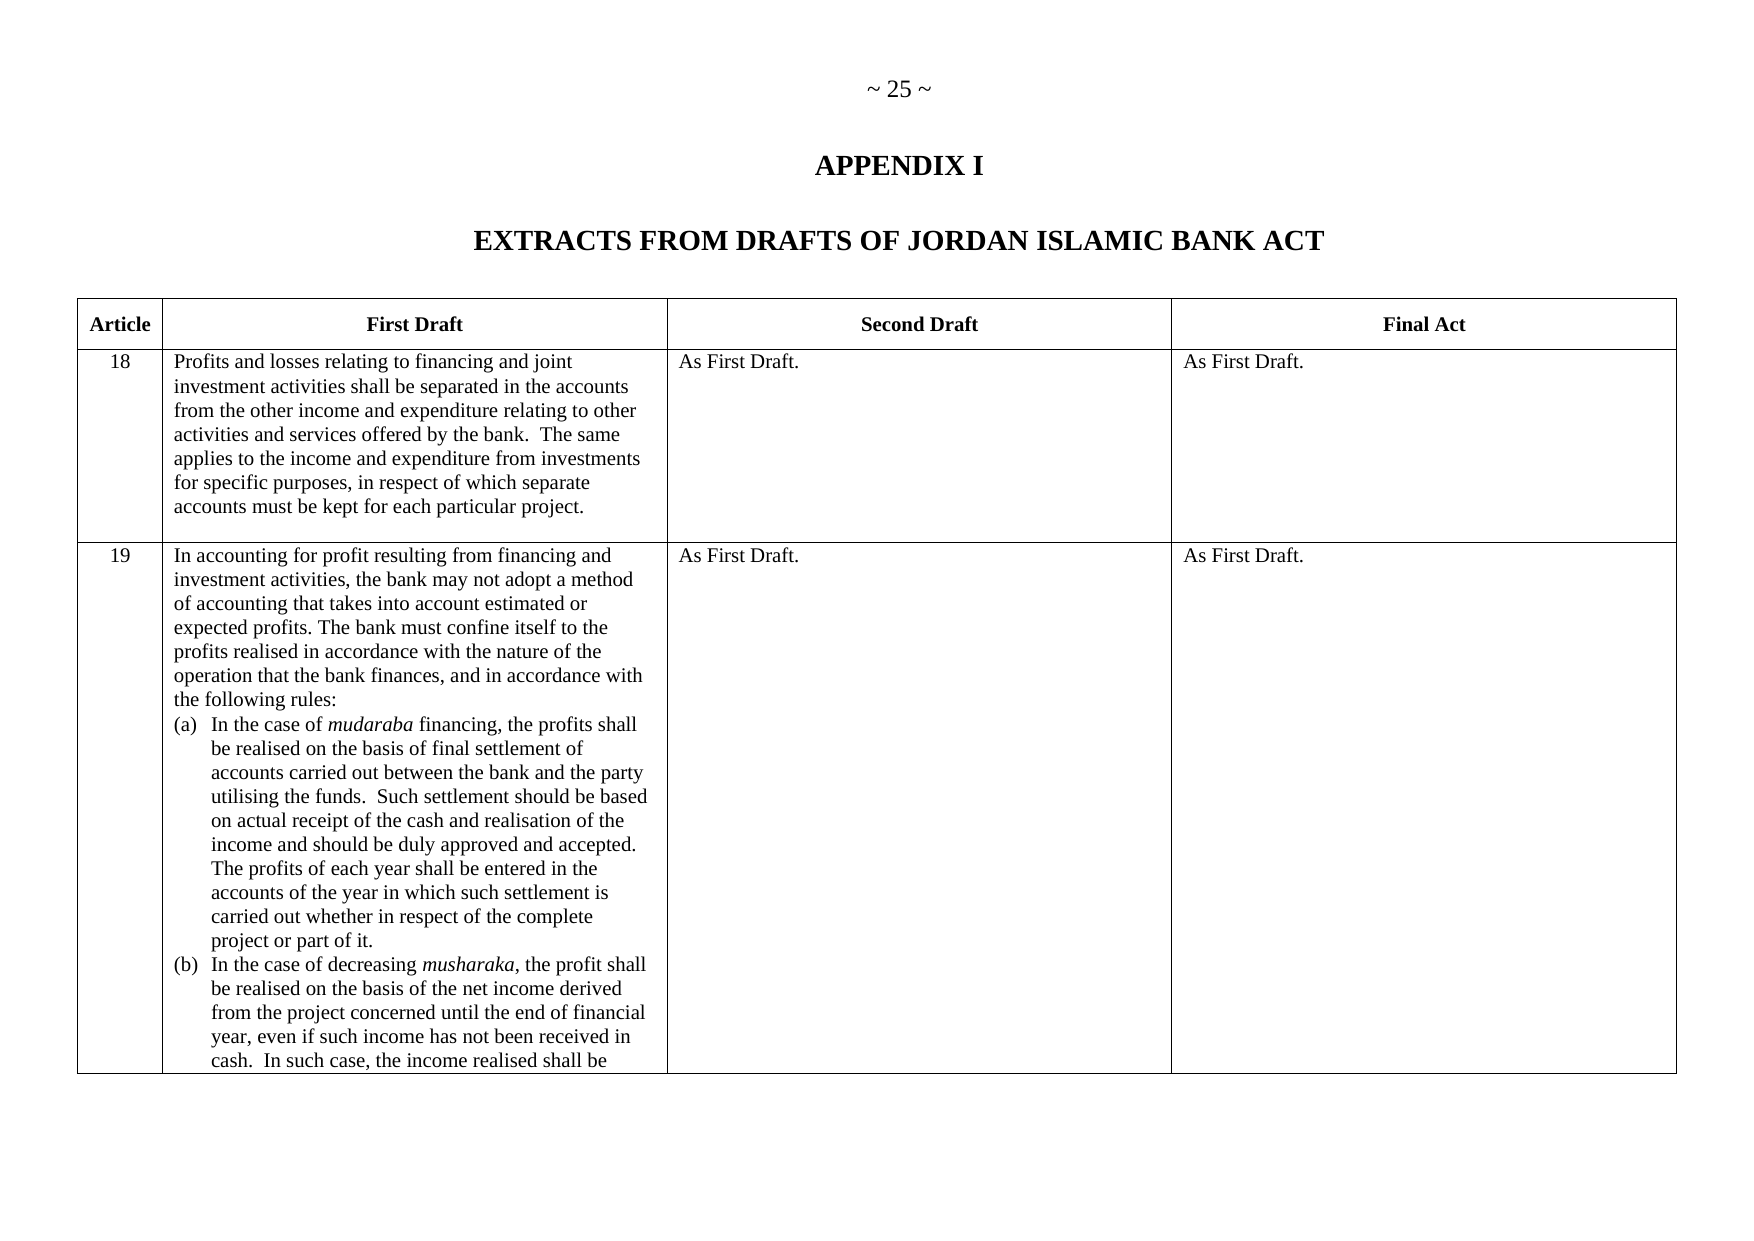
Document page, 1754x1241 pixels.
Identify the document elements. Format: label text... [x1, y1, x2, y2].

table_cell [163, 543, 667, 1072]
table_cell As First Draft. [668, 543, 1171, 1072]
table_cell As First Draft. [1172, 543, 1676, 1072]
table_cell 18 [78, 350, 162, 542]
table_cell As First Draft. [668, 350, 1171, 542]
table_header Article [78, 299, 162, 348]
table_header First Draft [163, 299, 667, 348]
subtitle EXTRACTS FROM DRAFTS OF JORDAN ISLAMIC BANK ACT [89, 223, 1665, 257]
table_cell Profits and losses relating to financing and joint investment activities shall be separated in the accounts from the other income and expenditure relating to other activities and services offered by the bank. The same applies to the income and expenditure from investments for specific purposes, in respect of which separate accounts must be kept for each particular project. [163, 350, 667, 542]
table_cell As First Draft. [1172, 350, 1676, 542]
table_header Final Act [1172, 299, 1676, 348]
subtitle APPENDIX I [89, 148, 1665, 181]
table_cell 19 [78, 543, 162, 1072]
table_header Second Draft [668, 299, 1171, 348]
